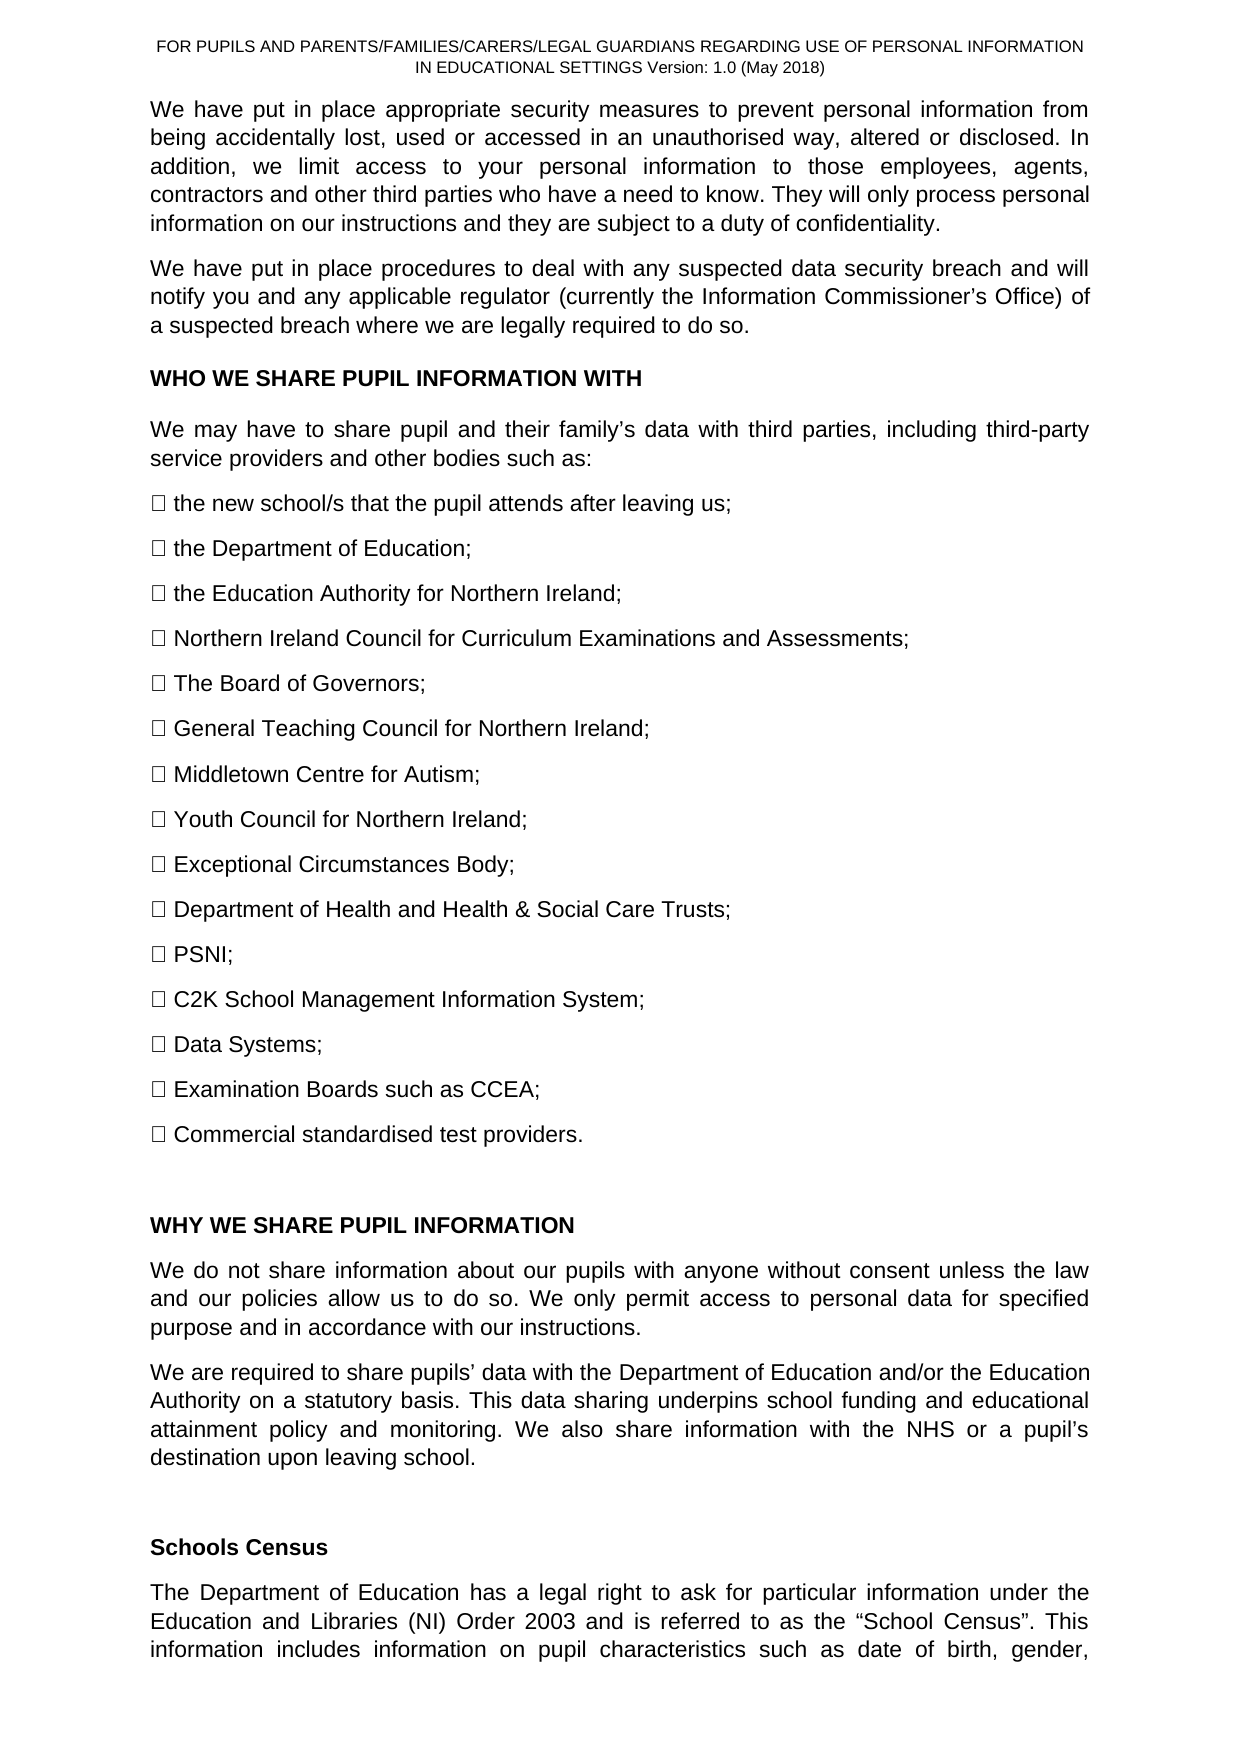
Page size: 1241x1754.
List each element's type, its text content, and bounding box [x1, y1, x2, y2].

text  Examination Boards such as CCEA; [150, 1076, 1090, 1103]
text WHY WE SHARE PUPIL INFORMATION [150, 1212, 1090, 1238]
text  Exceptional Circumstances Body; [150, 851, 1090, 877]
text  C2K School Management Information System; [150, 986, 1090, 1012]
subtitle WHO WE SHARE PUPIL INFORMATION WITH [150, 365, 1090, 391]
text  the Education Authority for Northern Ireland; [150, 580, 1090, 606]
text We are required to share pupils’ data with the Department of Education and/or the Education Authority on a statutory basis. This data sharing underpins school funding and educational attainment policy and monitoring. We also share information with the NHS or a pupil’s destination upon leaving school. [150, 1359, 1090, 1470]
text  Northern Ireland Council for Curriculum Examinations and Assessments; [150, 625, 1090, 652]
text  Middletown Centre for Autism; [150, 761, 1090, 787]
text  General Teaching Council for Northern Ireland; [150, 715, 1090, 742]
text  Data Systems; [150, 1031, 1090, 1057]
text Schools Census [150, 1534, 1090, 1561]
text We have put in place procedures to deal with any suspected data security breach and will notify you and any applicable regulator (currently the Information Commissioner’s Office) of a suspected breach where we are legally required to do so. [150, 255, 1090, 338]
text  The Board of Governors; [150, 670, 1090, 697]
text  Commercial standardised test providers. [150, 1121, 1090, 1148]
text  Department of Health and Health & Social Care Trusts; [150, 896, 1090, 922]
text  the new school/s that the pupil attends after leaving us; [150, 490, 1090, 516]
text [150, 1579, 1090, 1662]
text We have put in place appropriate security measures to prevent personal information from being accidentally lost, used or accessed in an unauthorised way, altered or disclosed. In addition, we limit access to your personal information to those employees, agents, contractors and other third parties who have a need to know. They will only process personal information on our instructions and they are subject to a duty of confidentiality. [150, 96, 1090, 236]
text  PSNI; [150, 941, 1090, 967]
text  Youth Council for Northern Ireland; [150, 806, 1090, 832]
text We may have to share pupil and their family’s data with third parties, including third-party service providers and other bodies such as: [150, 416, 1090, 471]
text We do not share information about our pupils with anyone without consent unless the law and our policies allow us to do so. We only permit access to personal data for specified purpose and in accordance with our instructions. [150, 1257, 1090, 1340]
text  the Department of Education; [150, 535, 1090, 561]
